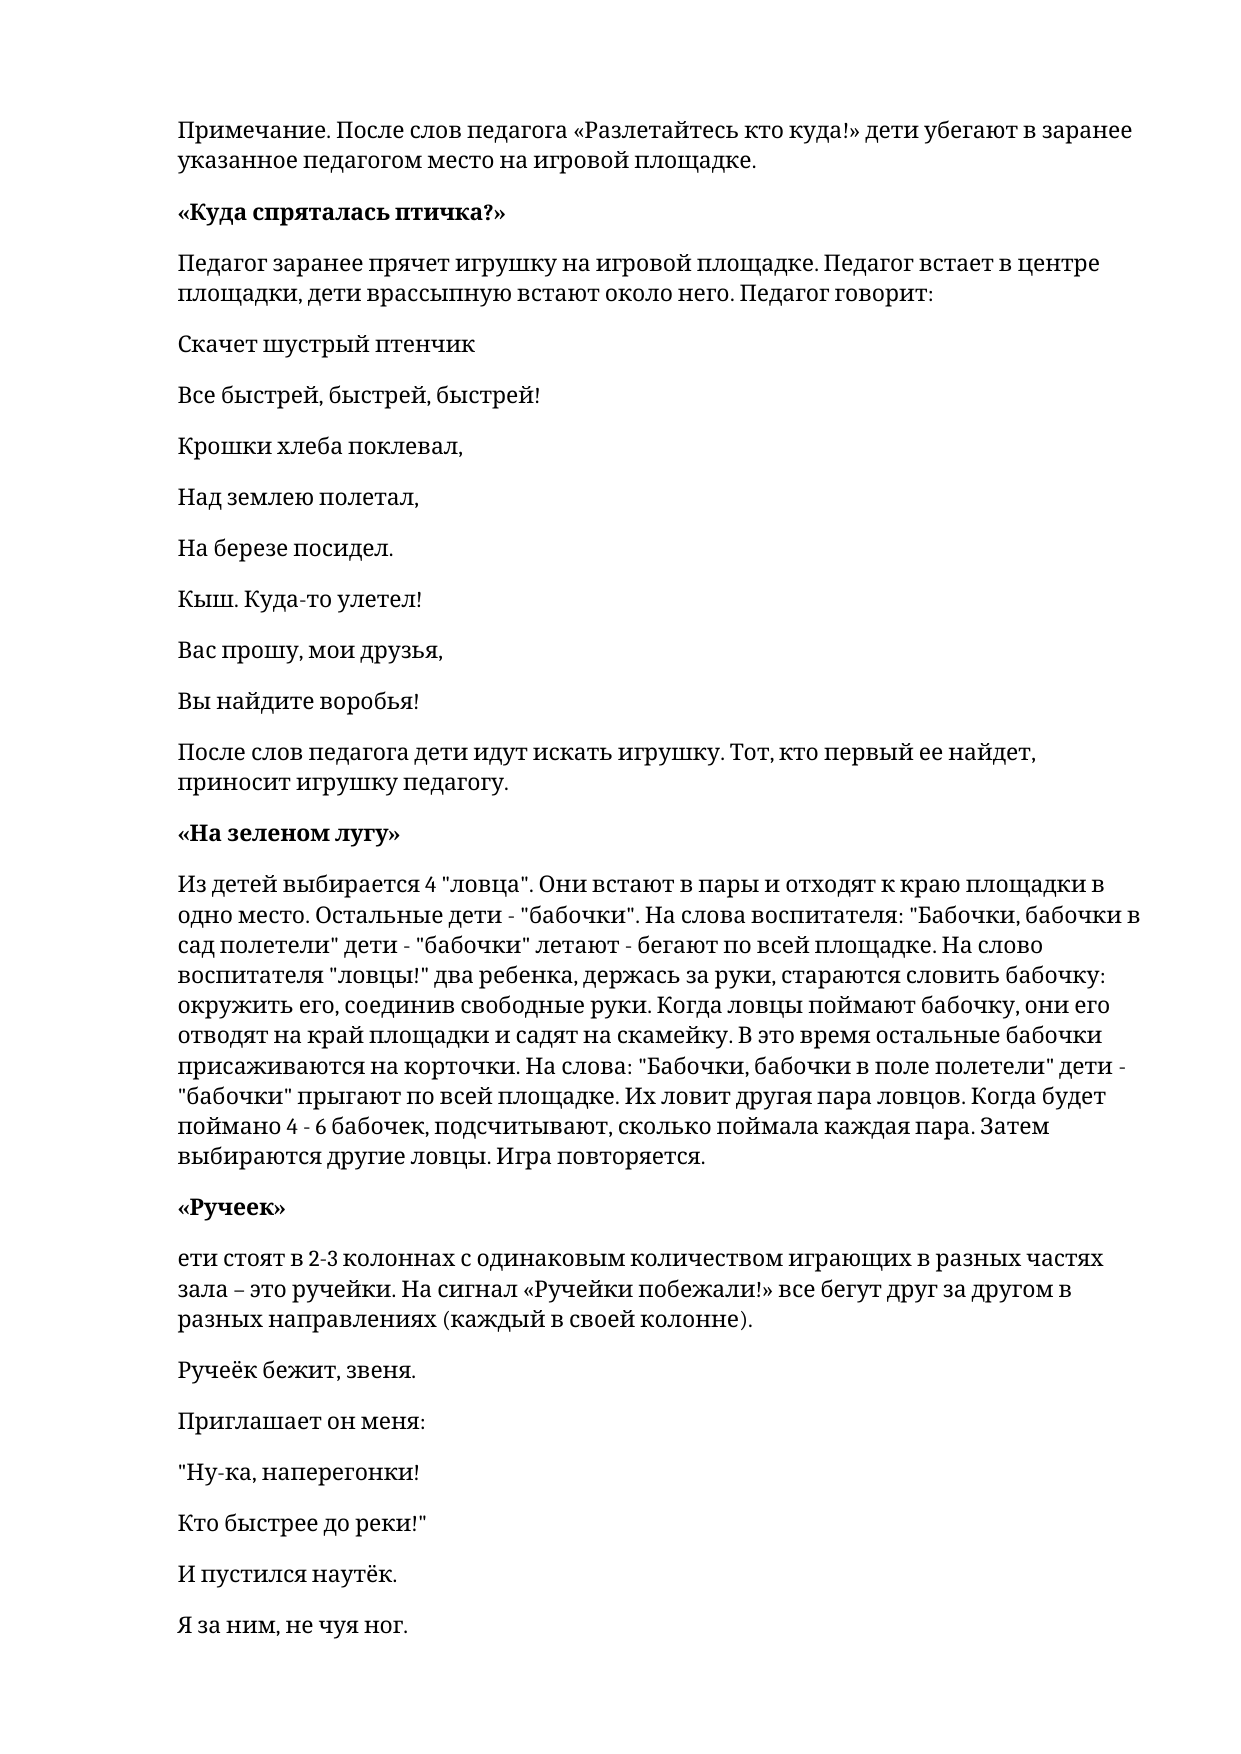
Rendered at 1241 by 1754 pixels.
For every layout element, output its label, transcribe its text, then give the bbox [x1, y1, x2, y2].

text Кыш. Куда-то улетел! [177, 587, 1152, 613]
text Кто быстрее до реки!" [177, 1511, 1152, 1537]
text «Ручеек» [177, 1195, 1152, 1222]
text Ручеёк бежит, звеня. [177, 1358, 1152, 1384]
text После слов педагога дети идут искать игрушку. Тот, кто первый ее найдет, приносит игрушку педагогу. [177, 740, 1152, 797]
text Все быстрей, быстрей, быстрей! [177, 383, 1152, 409]
text Примечание. После слов педагога «Разлетайтесь кто куда!» дети убегают в заранее указанное педагогом место на игровой площадке. [177, 118, 1152, 175]
text Скачет шустрый птенчик [177, 332, 1152, 358]
text Вы найдите воробья! [177, 689, 1152, 715]
text Я за ним, не чуя ног. [177, 1613, 1152, 1639]
text "Ну-ка, наперегонки! [177, 1460, 1152, 1486]
text Крошки хлеба поклевал, [177, 434, 1152, 460]
text «На зеленом лугу» [177, 821, 1152, 848]
text И пустился наутёк. [177, 1562, 1152, 1588]
text Из детей выбирается 4 "ловца". Они встают в пары и отходят к краю площадки в одно место. Остальные дети - "бабочки". На слова воспитателя: "Бабочки, бабочки в сад полетели" дети - "бабочки" летают - бегают по всей площадке. На слово воспитателя "ловцы!" два ребенка, держась за руки, стараются словить бабочку: окружить его, соединив свободные руки. Когда ловцы поймают бабочку, они его отводят на край площадки и садят на скамейку. В это время остальные бабочки присаживаются на корточки. На слова: "Бабочки, бабочки в поле полетели" дети - "бабочки" прыгают по всей площадке. Их ловит другая пара ловцов. Когда будет поймано 4 - 6 бабочек, подсчитывают, сколько поймала каждая пара. Затем выбираются другие ловцы. Игра повторяется. [177, 872, 1152, 1171]
text ети стоят в 2-3 колоннах с одинаковым количеством играющих в разных частях зала – это ручейки. На сигнал «Ручейки побежали!» все бегут друг за другом в разных направлениях (каждый в своей колонне). [177, 1246, 1152, 1333]
text На березе посидел. [177, 536, 1152, 562]
text Вас прошу, мои друзья, [177, 638, 1152, 664]
text Приглашает он меня: [177, 1409, 1152, 1435]
text Над землею полетал, [177, 485, 1152, 511]
text Педагог заранее прячет игрушку на игровой площадке. Педагог встает в центре площадки, дети врассыпную встают около него. Педагог говорит: [177, 250, 1152, 307]
text «Куда спряталась птичка?» [177, 199, 1152, 226]
